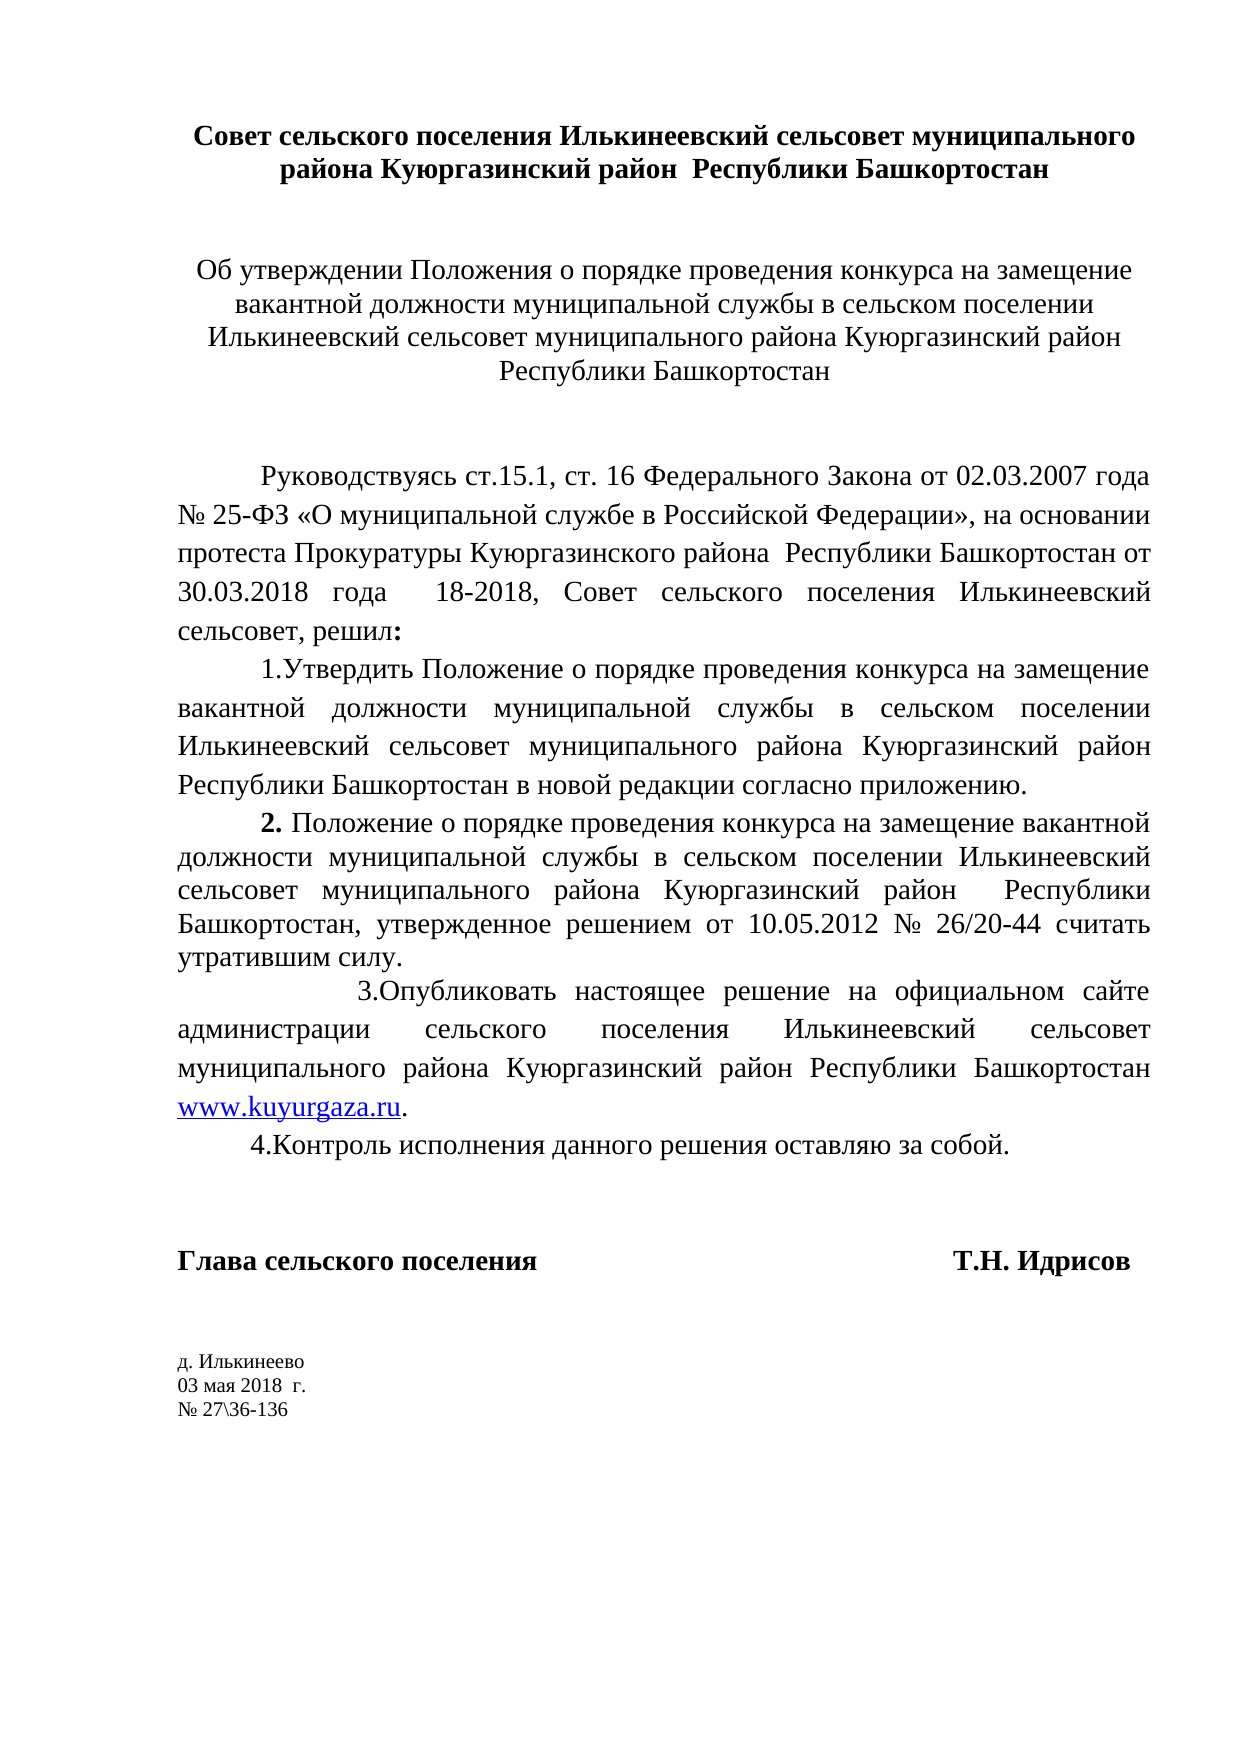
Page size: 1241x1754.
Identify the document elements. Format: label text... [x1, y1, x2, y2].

text № 27\36-136 [177, 1397, 1152, 1421]
text Руководствуясь ст.15.1, ст. 16 Федерального Закона от 02.03.2007 года № 25-ФЗ «О муниципальной службе в Российской Федерации», на основании протеста Прокуратуры Куюргазинского района Республики Башкортостан от 30.03.2018 года 18-2018, Совет сельского поселения Илькинеевский сельсовет, решил: [177, 458, 1152, 646]
title Совет сельского поселения Илькинеевский сельсовет муниципального района Куюргазинский район Республики Башкортостан [177, 118, 1152, 185]
text 3.Опубликовать настоящее решение на официальном сайте администрации сельского поселения Илькинеевский сельсовет муниципального района Куюргазинский район Республики Башкортостан www.kuyurgaza.ru. [177, 973, 1152, 1122]
title Об утверждении Положения о порядке проведения конкурса на замещение вакантной должности муниципальной службы в сельском поселении Илькинеевский сельсовет муниципального района Куюргазинский район Республики Башкортостан [177, 252, 1152, 386]
text 03 мая 2018 г. [177, 1373, 1152, 1397]
title 2. Положение о порядке проведения конкурса на замещение вакантной должности муниципальной службы в сельском поселении Илькинеевский сельсовет муниципального района Куюргазинский район Республики Башкортостан, утвержденное решением от 10.05.2012 № 26/20-44 считать утратившим силу. [177, 805, 1152, 973]
text Глава сельского поселения Т.Н. Идрисов [177, 1243, 1152, 1276]
text 1.Утвердить Положение о порядке проведения конкурса на замещение вакантной должности муниципальной службы в сельском поселении Илькинеевский сельсовет муниципального района Куюргазинский район Республики Башкортостан в новой редакции согласно приложению. [177, 651, 1152, 800]
text д. Илькинеево [177, 1348, 1152, 1373]
text 4.Контроль исполнения данного решения оставляю за собой. [177, 1127, 1152, 1161]
